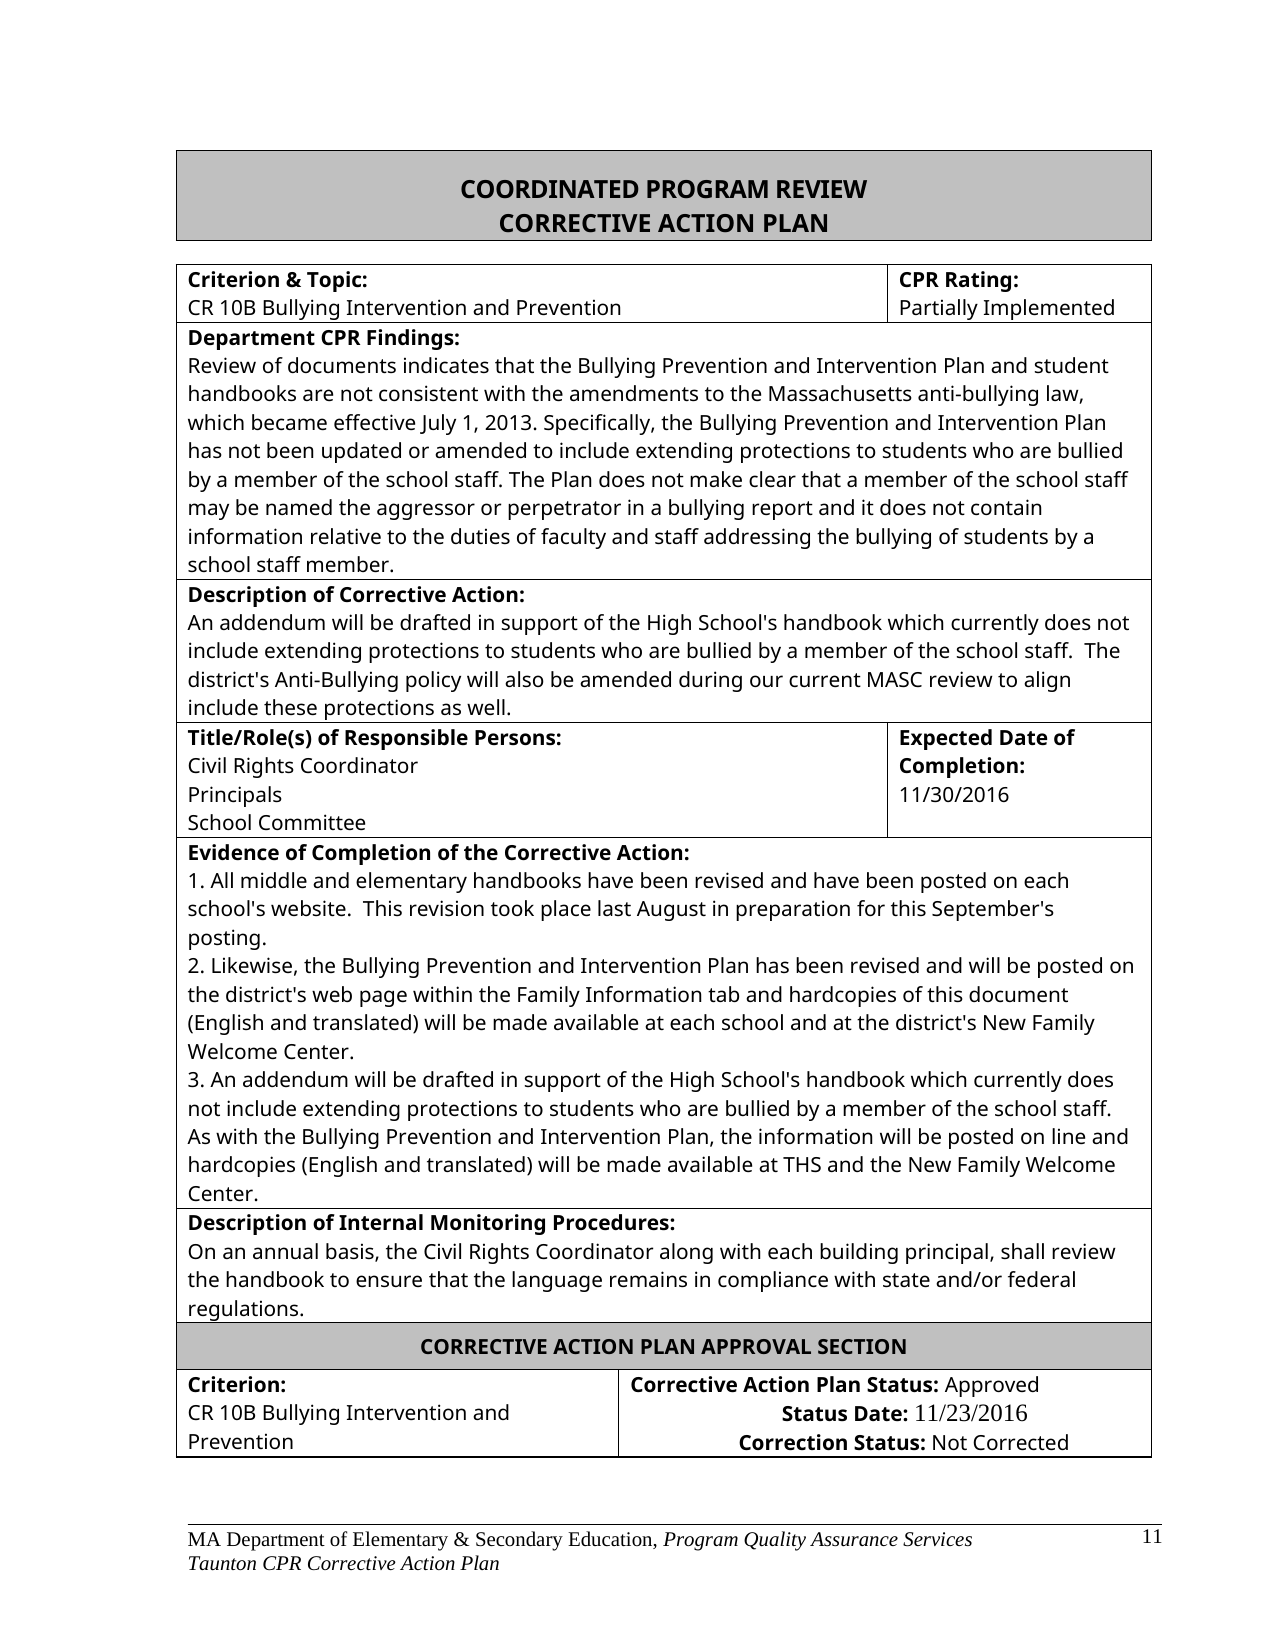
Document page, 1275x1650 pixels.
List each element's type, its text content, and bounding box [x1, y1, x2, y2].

table_header Criterion & Topic: CR 10B Bullying Intervention and Prevention [177, 265, 887, 322]
table_header CPR Rating: Partially Implemented [888, 265, 1151, 322]
table_cell Evidence of Completion of the Corrective Action: 1. All middle and elementary handbooks have been revised and have been posted on each school's website. This revision took place last August in preparation for this September's posting. 2. Likewise, the Bullying Prevention and Intervention Plan has been revised and will be posted on the district's web page within the Family Information tab and hardcopies of this document (English and translated) will be made available at each school and at the district's New Family Welcome Center. 3. An addendum will be drafted in support of the High School's handbook which currently does not include extending protections to students who are bullied by a member of the school staff. As with the Bullying Prevention and Intervention Plan, the information will be posted on line and hardcopies (English and translated) will be made available at THS and the New Family Welcome Center. [177, 838, 1151, 1207]
table_cell Description of Corrective Action: An addendum will be drafted in support of the High School's handbook which currently does not include extending protections to students who are bullied by a member of the school staff. The district's Anti-Bullying policy will also be amended during our current MASC review to align include these protections as well. [177, 580, 1151, 722]
table_cell Corrective Action Plan Status: Approved Status Date: 11/23/2016 Correction Status: Not Corrected [619, 1370, 1151, 1456]
table_cell CORRECTIVE ACTION PLAN APPROVAL SECTION [177, 1323, 1151, 1369]
table_cell Criterion: CR 10B Bullying Intervention and Prevention [177, 1370, 618, 1456]
table_cell Title/Role(s) of Responsible Persons: Civil Rights Coordinator Principals School Committee [177, 723, 887, 837]
table_cell Department CPR Findings: Review of documents indicates that the Bullying Prevention and Intervention Plan and student handbooks are not consistent with the amendments to the Massachusetts anti-bullying law, which became effective July 1, 2013. Specifically, the Bullying Prevention and Intervention Plan has not been updated or amended to include extending protections to students who are bullied by a member of the school staff. The Plan does not make clear that a member of the school staff may be named the aggressor or perpetrator in a bullying report and it does not contain information relative to the duties of faculty and staff addressing the bullying of students by a school staff member. [177, 323, 1151, 579]
table_cell Expected Date of Completion: 11/30/2016 [888, 723, 1151, 837]
table_header COORDINATED PROGRAM REVIEW CORRECTIVE ACTION PLAN [177, 151, 1151, 240]
table_cell Description of Internal Monitoring Procedures: On an annual basis, the Civil Rights Coordinator along with each building principal, shall review the handbook to ensure that the language remains in compliance with state and/or federal regulations. [177, 1209, 1151, 1322]
